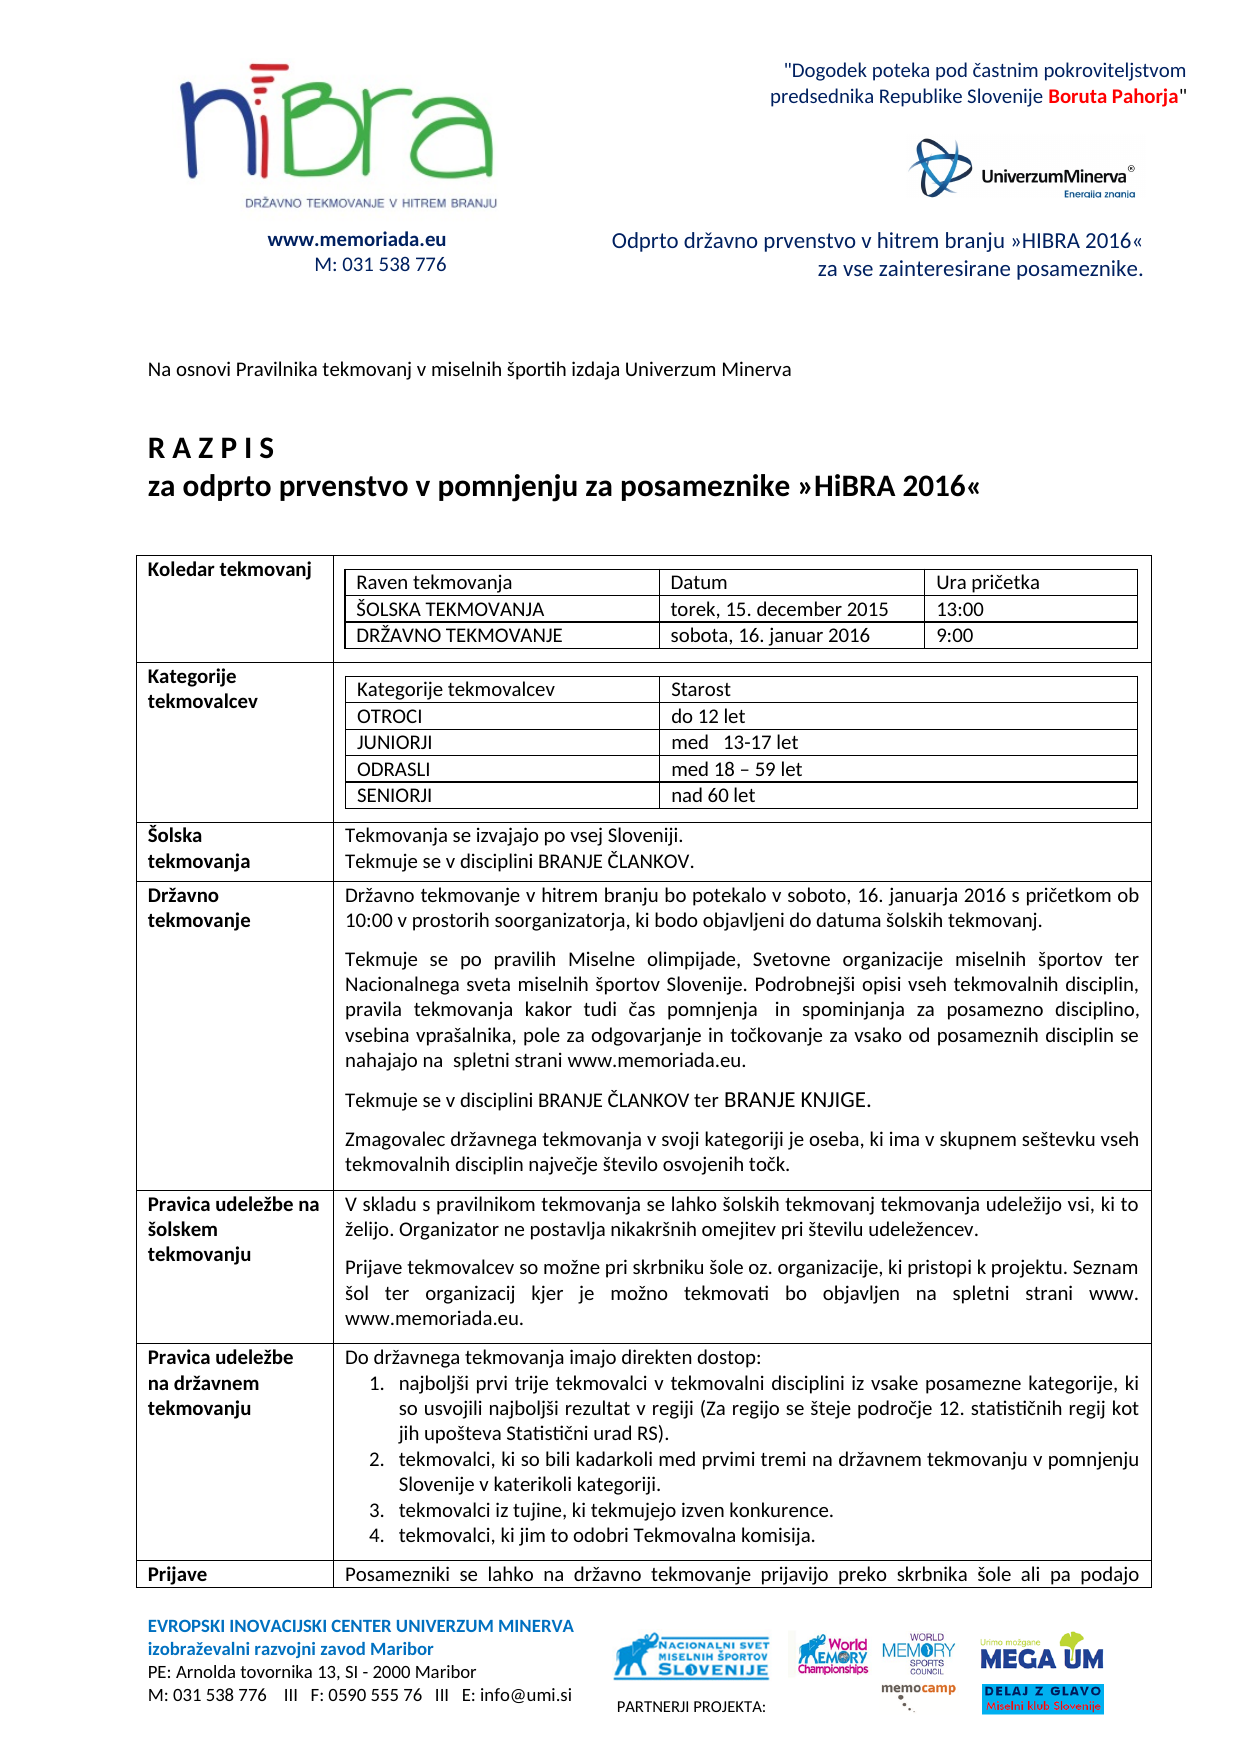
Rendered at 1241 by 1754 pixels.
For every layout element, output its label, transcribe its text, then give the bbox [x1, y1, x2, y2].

table_header Koledar tekmovanj [137, 556, 333, 662]
table_cell [334, 663, 1151, 822]
table_cell Državno tekmovanje v hitrem branju bo potekalo v soboto, 16. januarja 2016 s pričetkom ob 10:00 v prostorih soorganizatorja, ki bodo objavljeni do datuma šolskih tekmovanj. Tekmuje se po pravilih Miselne olimpijade, Svetovne organizacije miselnih športov ter Nacionalnega sveta miselnih športov Slovenije. Podrobnejši opisi vseh tekmovalnih disciplin, pravila tekmovanja kakor tudi čas pomnjenja in spominjanja za posamezno disciplino, vsebina vprašalnika, pole za odgovarjanje in točkovanje za vsako od posameznih disciplin se nahajajo na spletni strani www.memoriada.eu. Tekmuje se v disciplini BRANJE ČLANKOV ter BRANJE KNJIGE. Zmagovalec državnega tekmovanja v svoji kategoriji je oseba, ki ima v skupnem seštevku vseh tekmovalnih disciplin največje število osvojenih točk. [334, 882, 1151, 1190]
table_cell V skladu s pravilnikom tekmovanja se lahko šolskih tekmovanj tekmovanja udeležijo vsi, ki to želijo. Organizator ne postavlja nikakršnih omejitev pri številu udeležencev. Prijave tekmovalcev so možne pri skrbniku šole oz. organizacije, ki pristopi k projektu. Seznam šol ter organizacij kjer je možno tekmovati bo objavljen na spletni strani www. www.memoriada.eu. [334, 1191, 1151, 1343]
text Na osnovi Pravilnika tekmovanj v miselnih športih izdaja Univerzum Minerva [148, 357, 1092, 382]
table_cell Šolska tekmovanja [137, 823, 333, 881]
picture [906, 134, 1147, 198]
table_cell Kategorije tekmovalcev [137, 663, 333, 822]
picture [610, 1614, 1105, 1715]
table_cell Do državnega tekmovanja imajo direkten dostop: najboljši prvi trije tekmovalci v tekmovalni disciplini iz vsake posamezne kategorije, ki so usvojili najboljši rezultat v regiji (Za regijo se šteje področje 12. statističnih regij kot jih upošteva Statistični urad RS). tekmovalci, ki so bili kadarkoli med prvimi tremi na državnem tekmovanju v pomnjenju Slovenije v katerikoli kategoriji. tekmovalci iz tujine, ki tekmujejo izven konkurence. tekmovalci, ki jim to odobri Tekmovalna komisija. [334, 1344, 1151, 1560]
table_cell Pravica udeležbe na državnem tekmovanju [137, 1344, 333, 1560]
table_cell Državno tekmovanje [137, 882, 333, 1190]
table_cell Prijave tekmovalcev [137, 1561, 333, 1587]
table_header [334, 556, 1151, 662]
table_cell Pravica udeležbe na šolskem tekmovanju [137, 1191, 333, 1343]
table_cell Tekmovanja se izvajajo po vsej Sloveniji. Tekmuje se v disciplini BRANJE ČLANKOV. [334, 823, 1151, 881]
picture [171, 58, 499, 225]
text R A Z P I S za odprto prvenstvo v pomnjenju za posameznike »HiBRA 2016« [148, 428, 1092, 504]
